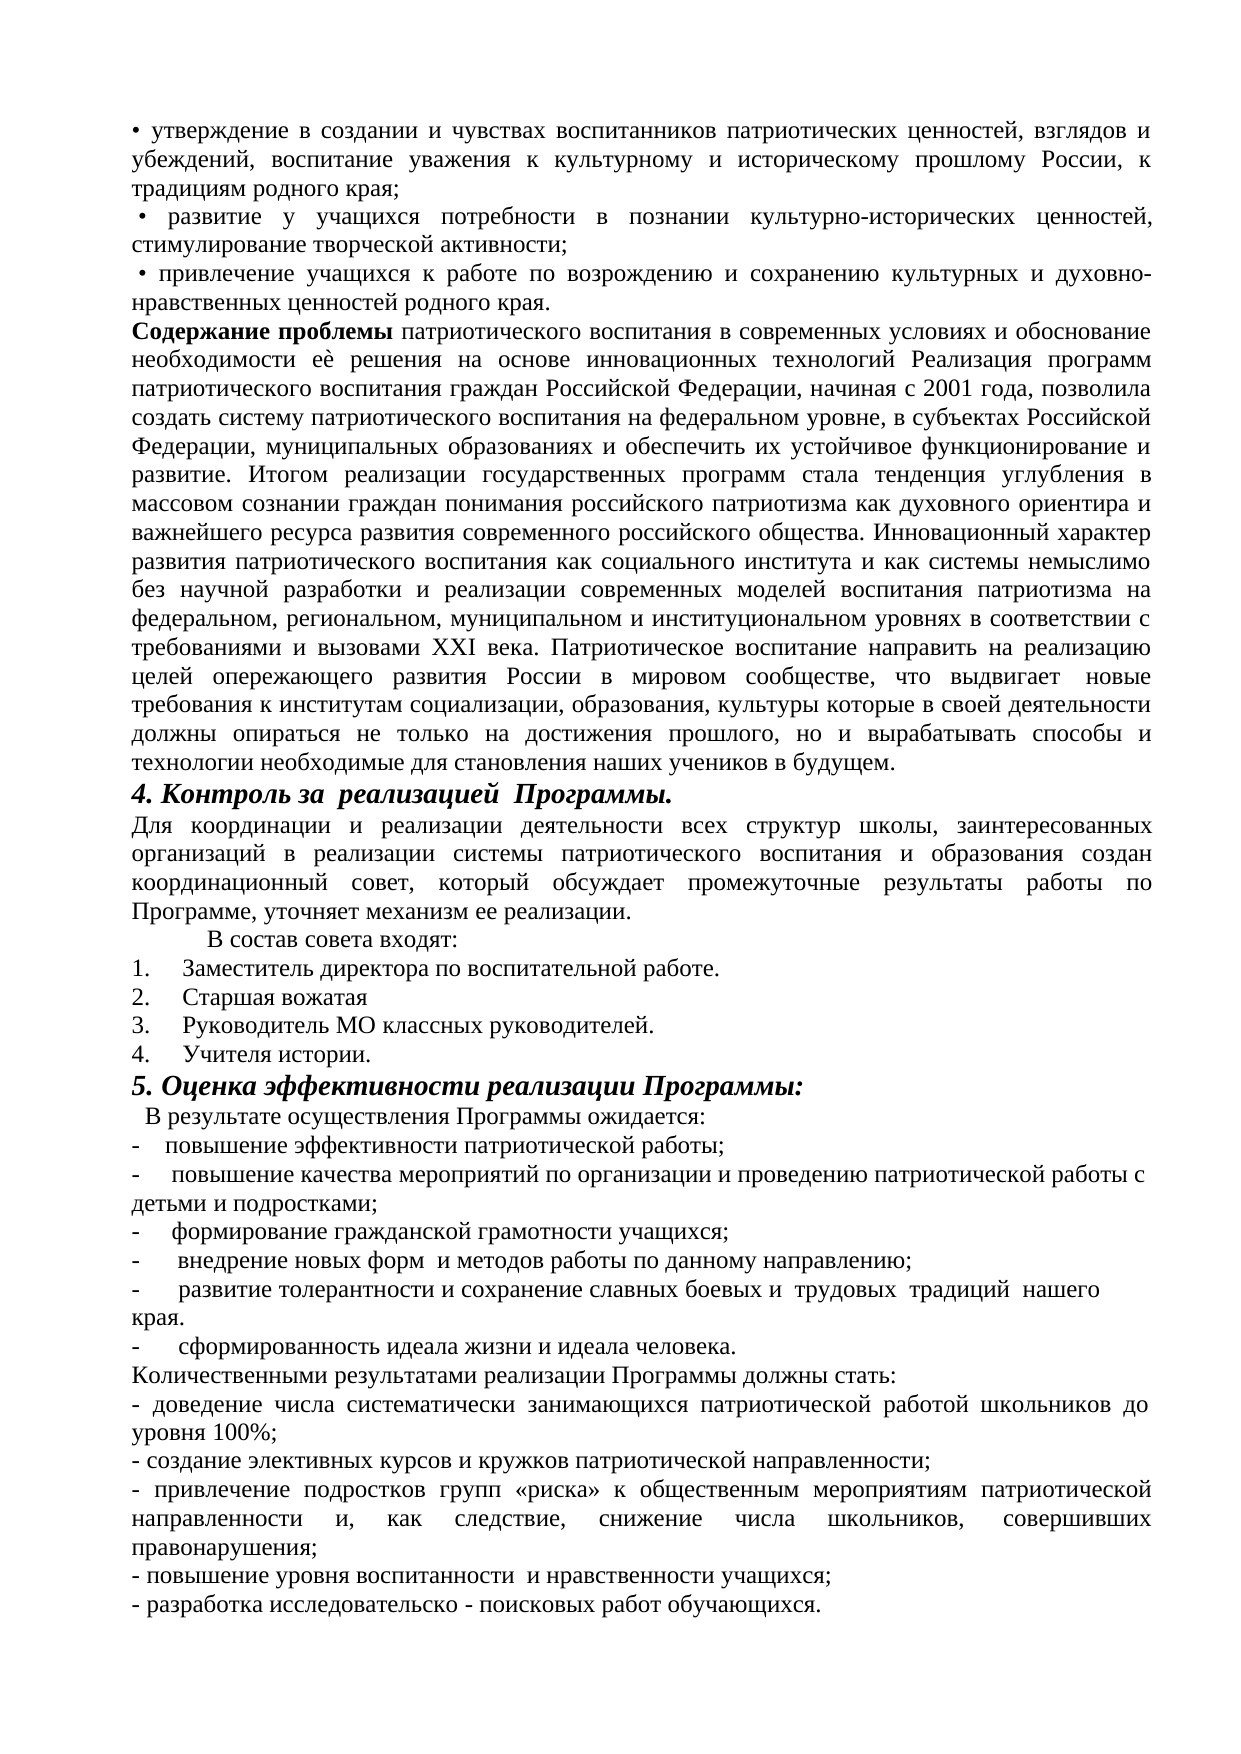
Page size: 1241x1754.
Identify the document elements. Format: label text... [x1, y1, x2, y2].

text В состав совета входят: [207, 925, 1165, 953]
text Для координации и реализации деятельности всех структур школы, заинтересованных организаций в реализации системы патриотического воспитания и образования создан координационный совет, который обсуждает промежуточные результаты работы по Программе, уточняет механизм ее реализации. [131, 810, 1152, 925]
list разработка исследовательско - поисковых работ обучающихся. [131, 1589, 1165, 1618]
list формирование гражданской грамотности учащихся; [131, 1217, 1165, 1245]
list сформированность идеала жизни и идеала человека. Количественными результатами реализации Программы должны стать: [131, 1331, 897, 1389]
list повышение эффективности патриотической работы; [131, 1131, 1165, 1159]
list привлечение учащихся к работе по возрождению и сохранению культурных и духовно- нравственных ценностей родного края. [131, 259, 1153, 315]
list развитие у учащихся потребности в познании культурно-исторических ценностей, стимулирование творческой активности; [131, 202, 1153, 258]
list повышение уровня воспитанности и нравственности учащихся; [131, 1561, 1165, 1589]
subtitle Оценка эффективности реализации Программы: [131, 1069, 1165, 1102]
list доведение числа систематически занимающихся патриотической работой школьников до уровня 100%; [131, 1389, 1152, 1446]
text 4. Учителя истории. [131, 1039, 1165, 1068]
list повышение качества мероприятий по организации и проведению патриотической работы с детьми и подростками; [131, 1159, 1152, 1217]
list утверждение в создании и чувствах воспитанников патриотических ценностей, взглядов и убеждений, воспитание уважения к культурному и историческому прошлому России, к традициям родного края; [131, 115, 1151, 201]
text Содержание проблемы патриотического воспитания в современных условиях и обоснование необходимости еѐ решения на основе инновационных технологий Реализация программ патриотического воспитания граждан Российской Федерации, начиная с 2001 года, позволила создать систему патриотического воспитания на федеральном уровне, в субъектах Российской Федерации, муниципальных образованиях и обеспечить их устойчивое функционирование и развитие. Итогом реализации государственных программ стала тенденция углубления в массовом сознании граждан понимания российского патриотизма как духовного ориентира и важнейшего ресурса развития современного российского общества. Инновационный характер развития патриотического воспитания как социального института и как системы немыслимо без научной разработки и реализации современных моделей воспитания патриотизма на федеральном, региональном, муниципальном и институциональном уровнях в соответствии с требованиями и вызовами XXI века. Патриотическое воспитание направить на реализацию целей опережающего развития России в мировом сообществе, что выдвигает новые требования к институтам социализации, образования, культуры которые в своей деятельности должны опираться не только на достижения прошлого, но и вырабатывать способы и технологии необходимые для становления наших учеников в будущем. [131, 316, 1152, 776]
subtitle 4. Контроль за реализацией Программы. [131, 776, 1165, 810]
text В результате осуществления Программы ожидается: [144, 1102, 1165, 1130]
list Старшая вожатая [131, 982, 1165, 1011]
list развитие толерантности и сохранение славных боевых и трудовых традиций нашего края. [131, 1274, 1152, 1331]
list Руководитель МО классных руководителей. [131, 1011, 1165, 1039]
list создание элективных курсов и кружков патриотической направленности; [131, 1446, 1165, 1474]
list внедрение новых форм и методов работы по данному направлению; [131, 1245, 1165, 1274]
list привлечение подростков групп «риска» к общественным мероприятиям патриотической направленности и, как следствие, снижение числа школьников, совершивших правонарушения; [131, 1474, 1152, 1561]
list Заместитель директора по воспитательной работе. [131, 953, 1165, 982]
